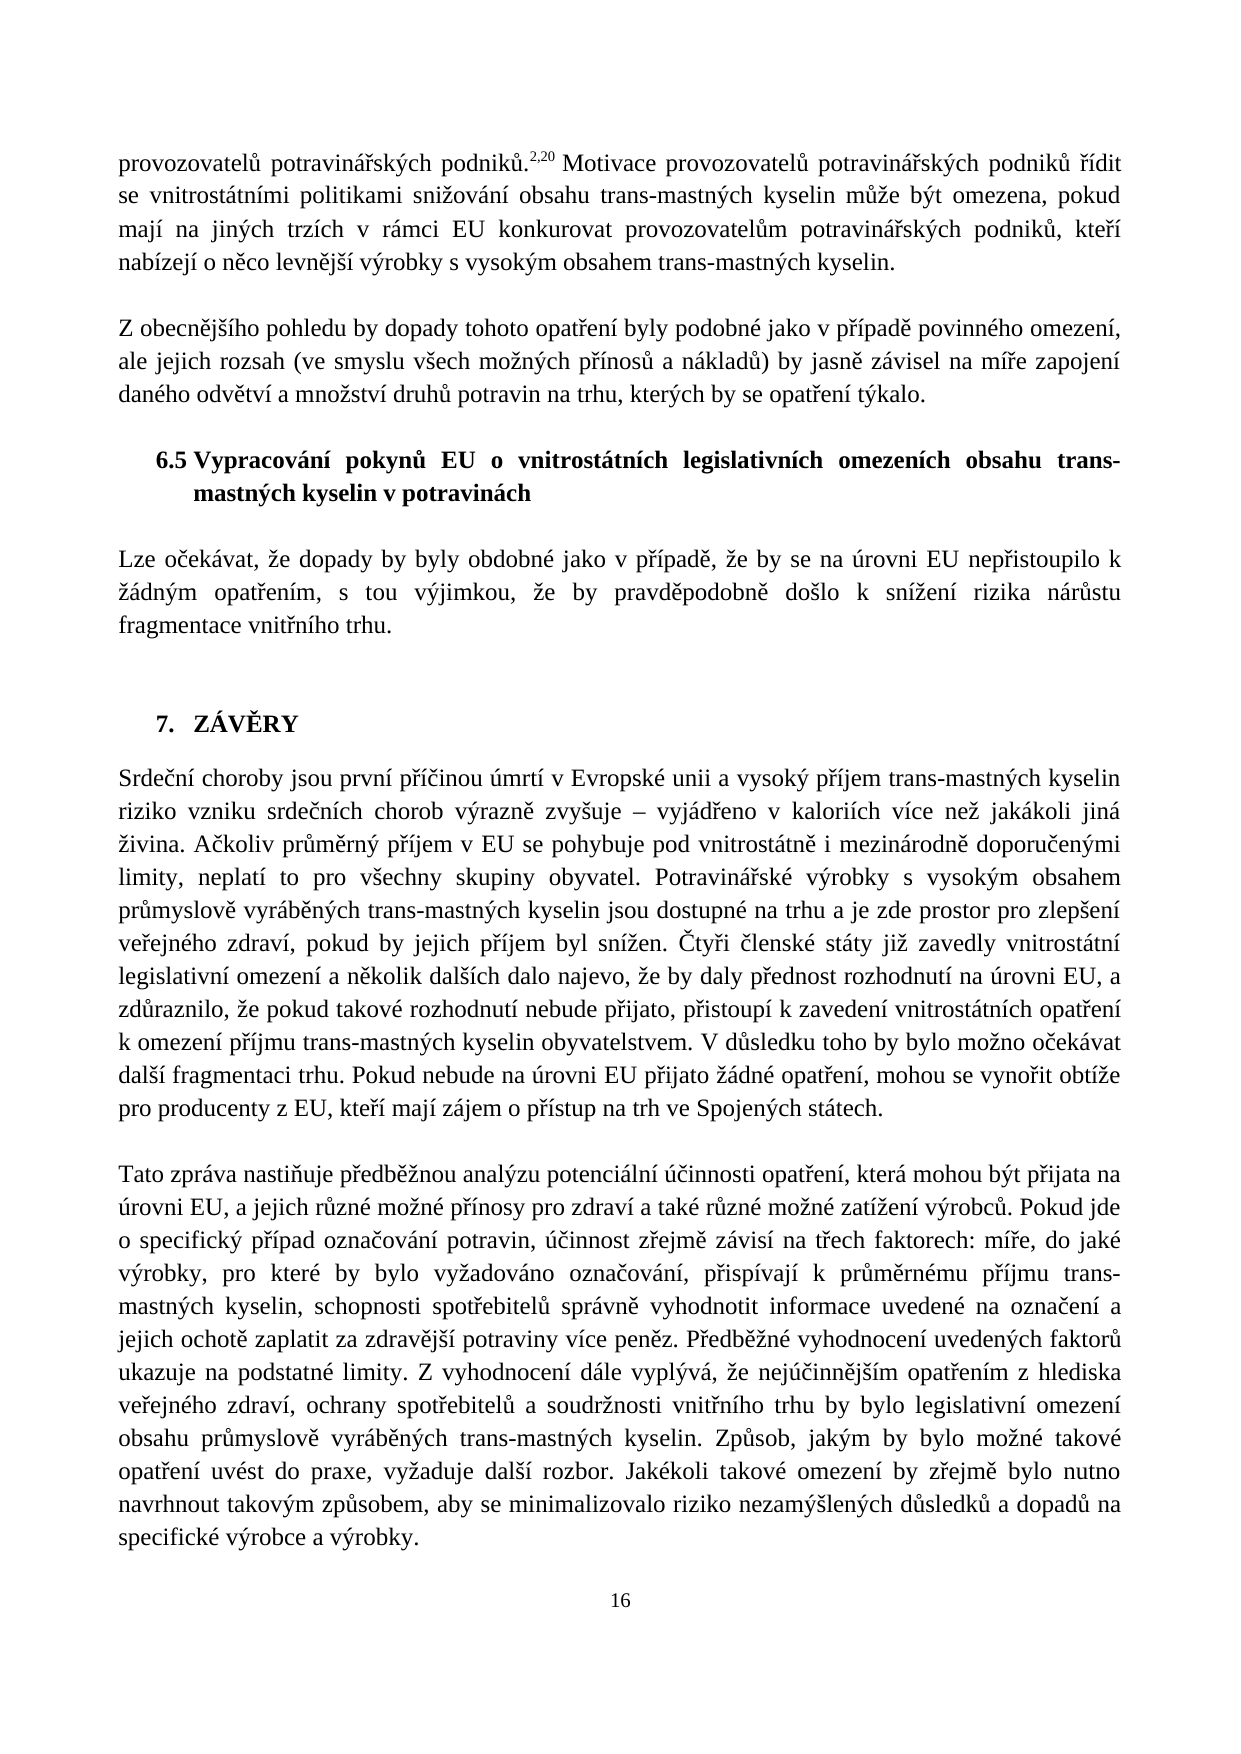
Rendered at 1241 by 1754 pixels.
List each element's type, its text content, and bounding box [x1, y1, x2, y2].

subtitle ZÁVĚRY [156, 709, 1122, 738]
text Lze očekávat, že dopady by byly obdobné jako v případě, že by se na úrovni EU nepřistoupilo k žádným opatřením, s tou výjimkou, že by pravděpodobně došlo k snížení rizika nárůstu fragmentace vnitřního trhu. [118, 544, 1122, 639]
text Tato zpráva nastiňuje předběžnou analýzu potenciální účinnosti opatření, která mohou být přijata na úrovni EU, a jejich různé možné přínosy pro zdraví a také různé možné zatížení výrobců. Pokud jde o specifický případ označování potravin, účinnost zřejmě závisí na třech faktorech: míře, do jaké výrobky, pro které by bylo vyžadováno označování, přispívají k průměrnému příjmu trans-mastných kyselin, schopnosti spotřebitelů správně vyhodnotit informace uvedené na označení a jejich ochotě zaplatit za zdravější potraviny více peněz. Předběžné vyhodnocení uvedených faktorů ukazuje na podstatné limity. Z vyhodnocení dále vyplývá, že nejúčinnějším opatřením z hlediska veřejného zdraví, ochrany spotřebitelů a soudržnosti vnitřního trhu by bylo legislativní omezení obsahu průmyslově vyráběných trans-mastných kyselin. Způsob, jakým by bylo možné takové opatření uvést do praxe, vyžaduje další rozbor. Jakékoli takové omezení by zřejmě bylo nutno navrhnout takovým způsobem, aby se minimalizovalo riziko nezamýšlených důsledků a dopadů na specifické výrobce a výrobky. [118, 1159, 1122, 1551]
subtitle Vypracování pokynů EU o vnitrostátních legislativních omezeních obsahu trans-mastných kyselin v potravinách [156, 445, 1122, 507]
text Z obecnějšího pohledu by dopady tohoto opatření byly podobné jako v případě povinného omezení, ale jejich rozsah (ve smyslu všech možných přínosů a nákladů) by jasně závisel na míře zapojení daného odvětví a množství druhů potravin na trhu, kterých by se opatření týkalo. [118, 313, 1122, 407]
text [118, 148, 1122, 275]
text Srdeční choroby jsou první příčinou úmrtí v Evropské unii a vysoký příjem trans-mastných kyselin riziko vzniku srdečních chorob výrazně zvyšuje – vyjádřeno v kaloriích více než jakákoli jiná živina. Ačkoliv průměrný příjem v EU se pohybuje pod vnitrostátně i mezinárodně doporučenými limity, neplatí to pro všechny skupiny obyvatel. Potravinářské výrobky s vysokým obsahem průmyslově vyráběných trans-mastných kyselin jsou dostupné na trhu a je zde prostor pro zlepšení veřejného zdraví, pokud by jejich příjem byl snížen. Čtyři členské státy již zavedly vnitrostátní legislativní omezení a několik dalších dalo najevo, že by daly přednost rozhodnutí na úrovni EU, a zdůraznilo, že pokud takové rozhodnutí nebude přijato, přistoupí k zavedení vnitrostátních opatření k omezení příjmu trans-mastných kyselin obyvatelstvem. V důsledku toho by bylo možno očekávat další fragmentaci trhu. Pokud nebude na úrovni EU přijato žádné opatření, mohou se vynořit obtíže pro producenty z EU, kteří mají zájem o přístup na trh ve Spojených státech. [118, 763, 1122, 1122]
